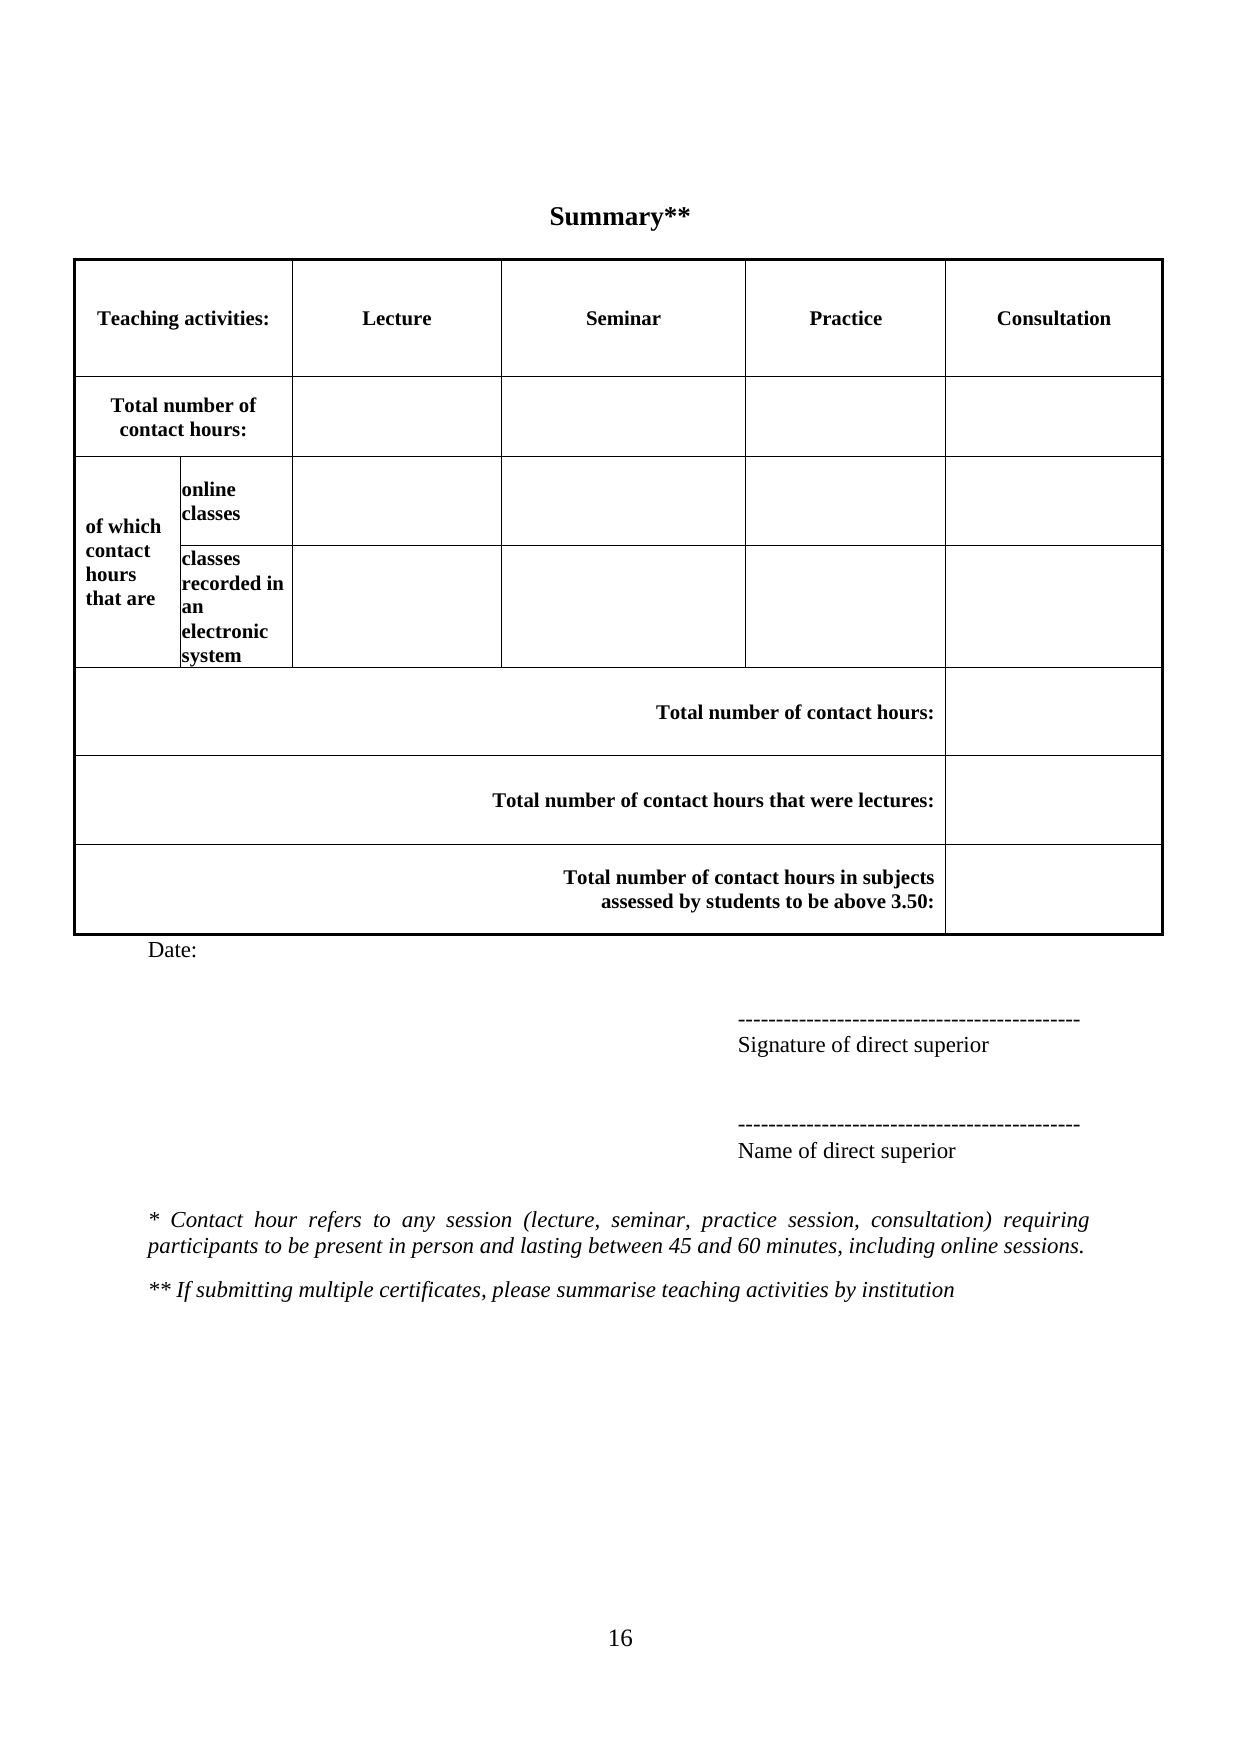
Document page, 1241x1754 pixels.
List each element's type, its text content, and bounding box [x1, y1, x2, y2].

table_cell [502, 457, 745, 545]
table_cell [946, 457, 1161, 545]
table_cell [946, 668, 1161, 755]
table_cell [746, 546, 945, 667]
table_cell online classes [181, 457, 292, 545]
text --------------------------------------------- [664, 1005, 1093, 1031]
text Name of direct superior [664, 1137, 1093, 1163]
text --------------------------------------------- [664, 1111, 1093, 1137]
table_cell [293, 546, 501, 667]
table_cell [293, 377, 501, 456]
table_header Lecture [293, 261, 501, 376]
table_cell Total number of contact hours in subjects assessed by students to be above 3.50: [76, 845, 945, 933]
table_cell classes recorded in an electronic system [181, 546, 292, 667]
table_cell [946, 845, 1161, 933]
table_cell Total number of contact hours: [76, 668, 945, 755]
text ** If submitting multiple certificates, please summarise teaching activities by institution [148, 1276, 1093, 1302]
table_cell [502, 377, 745, 456]
table_cell Total number of contact hours that were lectures: [76, 756, 945, 844]
table_cell [746, 377, 945, 456]
table_cell [946, 377, 1161, 456]
text Summary** [148, 200, 1093, 231]
table_cell Total number of contact hours: [76, 377, 292, 456]
table_header Seminar [502, 261, 745, 376]
text Date: [148, 936, 1093, 962]
table_header Consultation [946, 261, 1161, 376]
table_cell [502, 546, 745, 667]
table_header Practice [746, 261, 945, 376]
text * Contact hour refers to any session (lecture, seminar, practice session, consultation) requiring participants to be present in person and lasting between 45 and 60 minutes, including online sessions. [148, 1206, 1093, 1259]
table_cell [946, 546, 1161, 667]
table_cell [746, 457, 945, 545]
text Signature of direct superior [664, 1031, 1093, 1058]
table_cell of which contact hours that are [76, 457, 180, 667]
table_cell [946, 756, 1161, 844]
table_cell [293, 457, 501, 545]
table_header Teaching activities: [76, 261, 292, 376]
